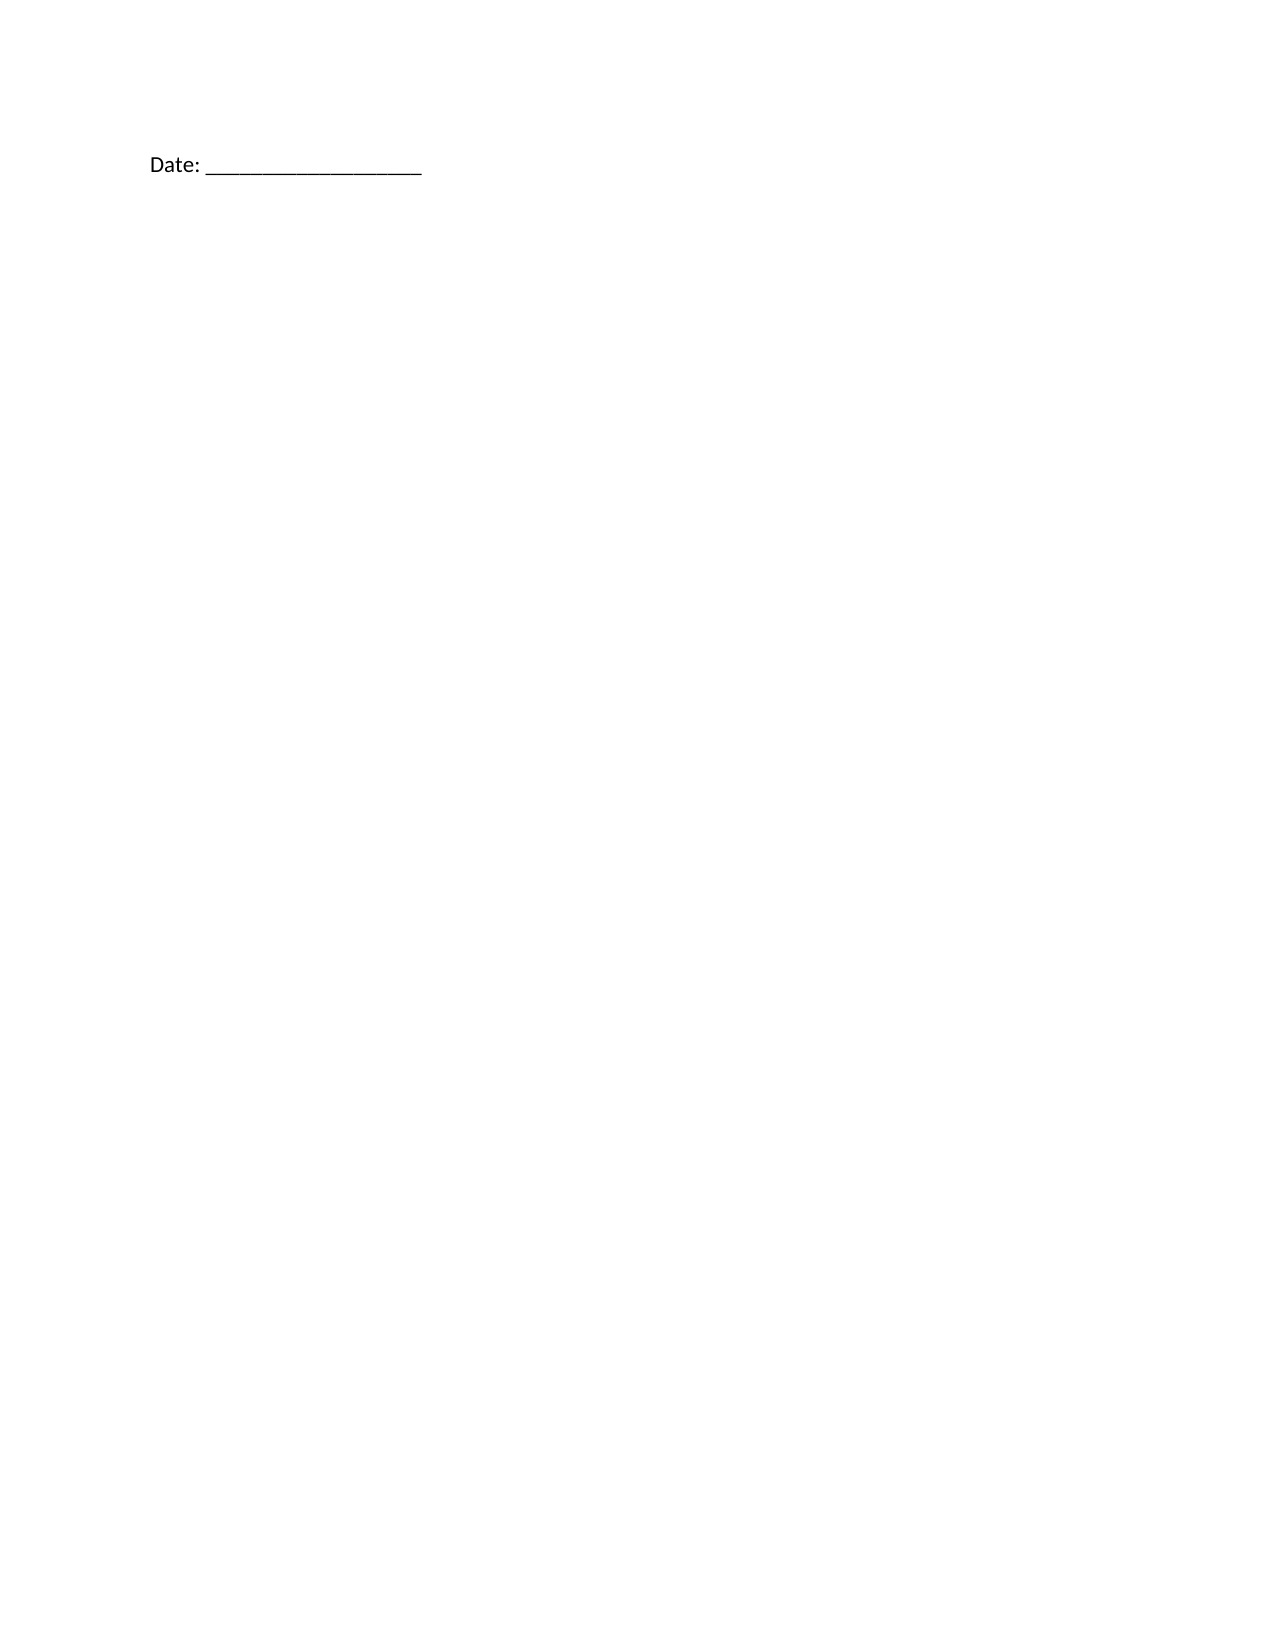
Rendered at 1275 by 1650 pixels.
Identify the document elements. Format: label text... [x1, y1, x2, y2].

text Date: ___________________ [150, 150, 1125, 178]
